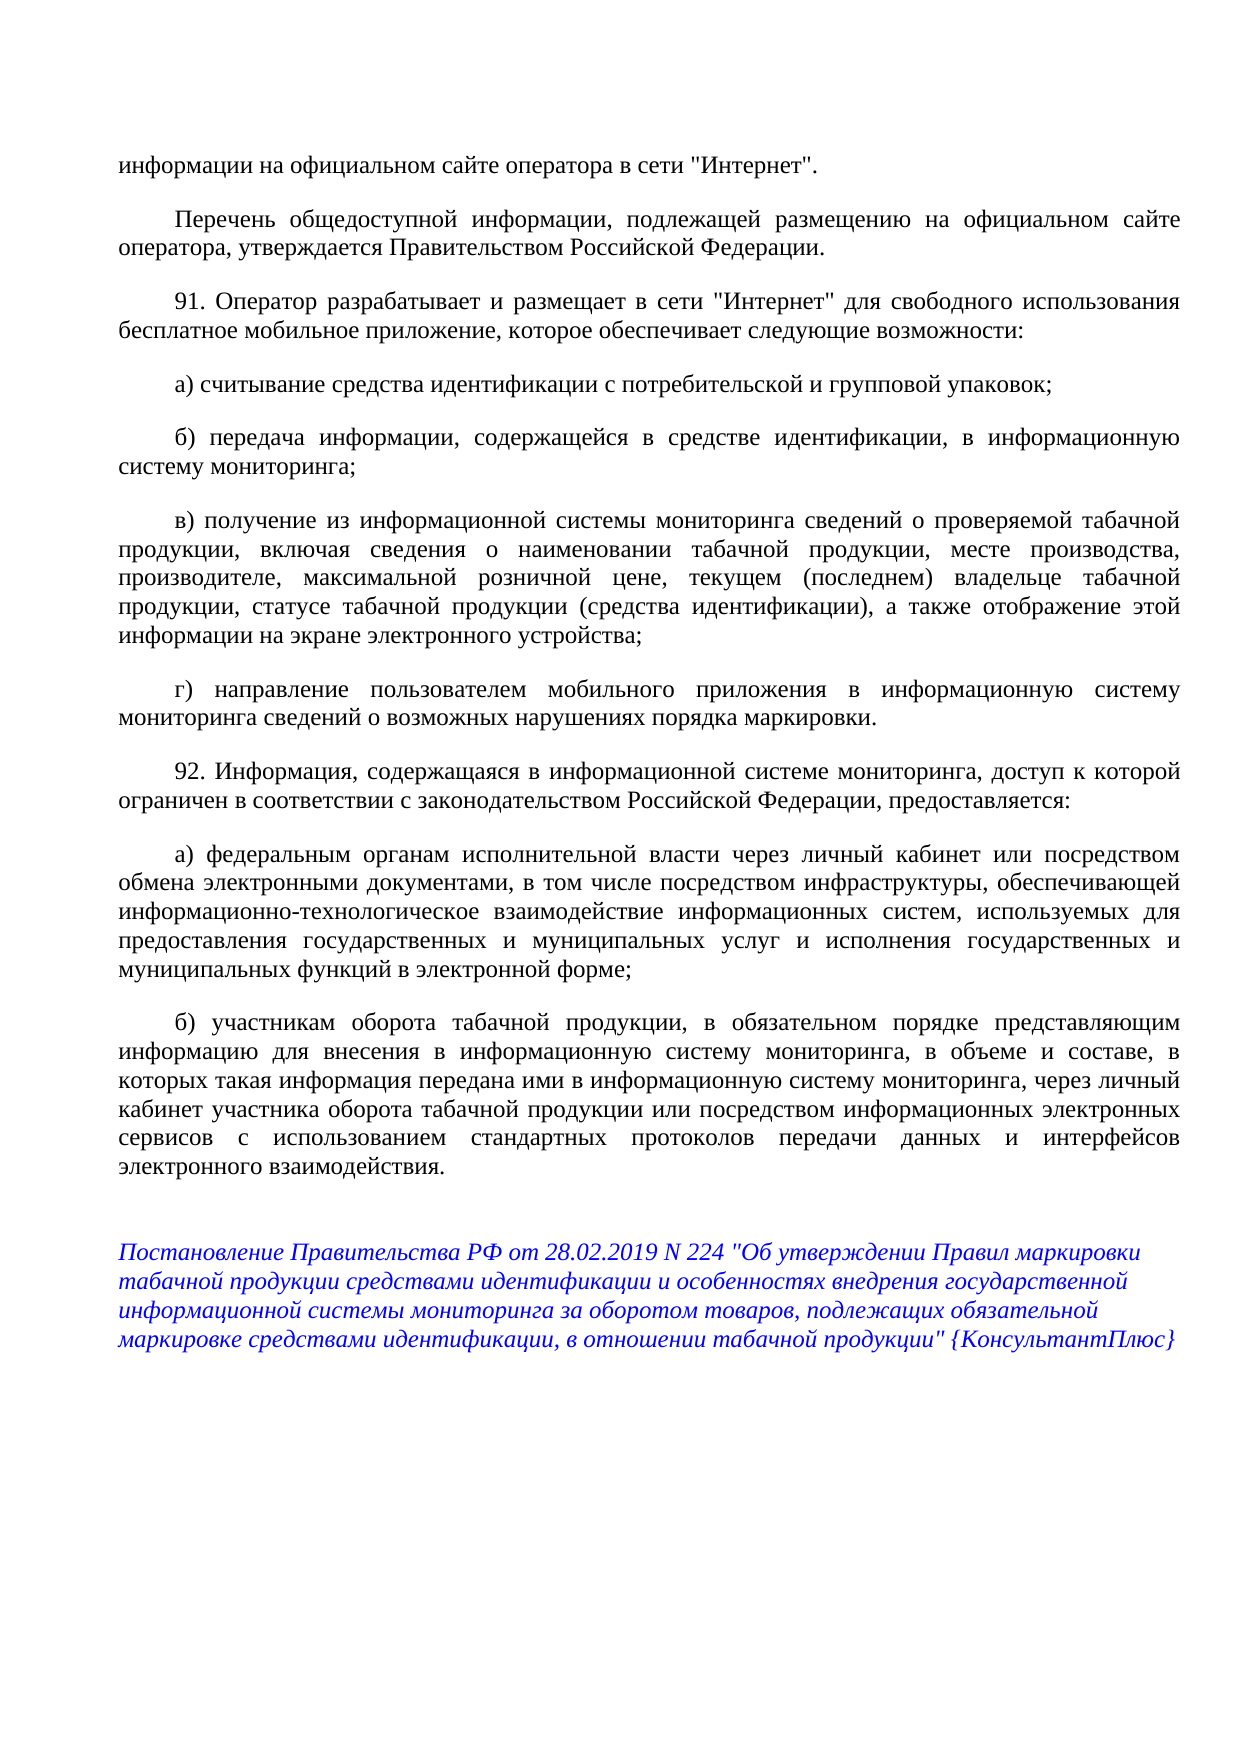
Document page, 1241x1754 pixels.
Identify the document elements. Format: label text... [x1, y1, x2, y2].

text б) передача информации, содержащейся в средстве идентификации, в информационную систему мониторинга; [118, 422, 1181, 480]
text а) федеральным органам исполнительной власти через личный кабинет или посредством обмена электронными документами, в том числе посредством инфраструктуры, обеспечивающей информационно-технологическое взаимодействие информационных систем, используемых для предоставления государственных и муниципальных услуг и исполнения государственных и муниципальных функций в электронной форме; [118, 839, 1181, 982]
text Постановление Правительства РФ от 28.02.2019 N 224 "Об утверждении Правил маркировки табачной продукции средствами идентификации и особенностях внедрения государственной информационной системы мониторинга за оборотом товаров, подлежащих обязательной маркировке средствами идентификации, в отношении табачной продукции" {КонсультантПлюс} [118, 1209, 1181, 1381]
text 91. Оператор разрабатывает и размещает в сети "Интернет" для свободного использования бесплатное мобильное приложение, которое обеспечивает следующие возможности: [118, 286, 1181, 344]
text б) участникам оборота табачной продукции, в обязательном порядке представляющим информацию для внесения в информационную систему мониторинга, в объеме и составе, в которых такая информация передана ими в информационную систему мониторинга, через личный кабинет участника оборота табачной продукции или посредством информационных электронных сервисов с использованием стандартных протоколов передачи данных и интерфейсов электронного взаимодействия. [118, 1007, 1181, 1180]
text а) считывание средства идентификации с потребительской и групповой упаковок; [118, 369, 1181, 397]
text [118, 150, 1181, 179]
text Перечень общедоступной информации, подлежащей размещению на официальном сайте оператора, утверждается Правительством Российской Федерации. [118, 204, 1181, 261]
text в) получение из информационной системы мониторинга сведений о проверяемой табачной продукции, включая сведения о наименовании табачной продукции, месте производства, производителе, максимальной розничной цене, текущем (последнем) владельце табачной продукции, статусе табачной продукции (средства идентификации), а также отображение этой информации на экране электронного устройства; [118, 505, 1181, 649]
text г) направление пользователем мобильного приложения в информационную систему мониторинга сведений о возможных нарушениях порядка маркировки. [118, 674, 1181, 731]
text 92. Информация, содержащаяся в информационной системе мониторинга, доступ к которой ограничен в соответствии с законодательством Российской Федерации, предоставляется: [118, 756, 1181, 814]
